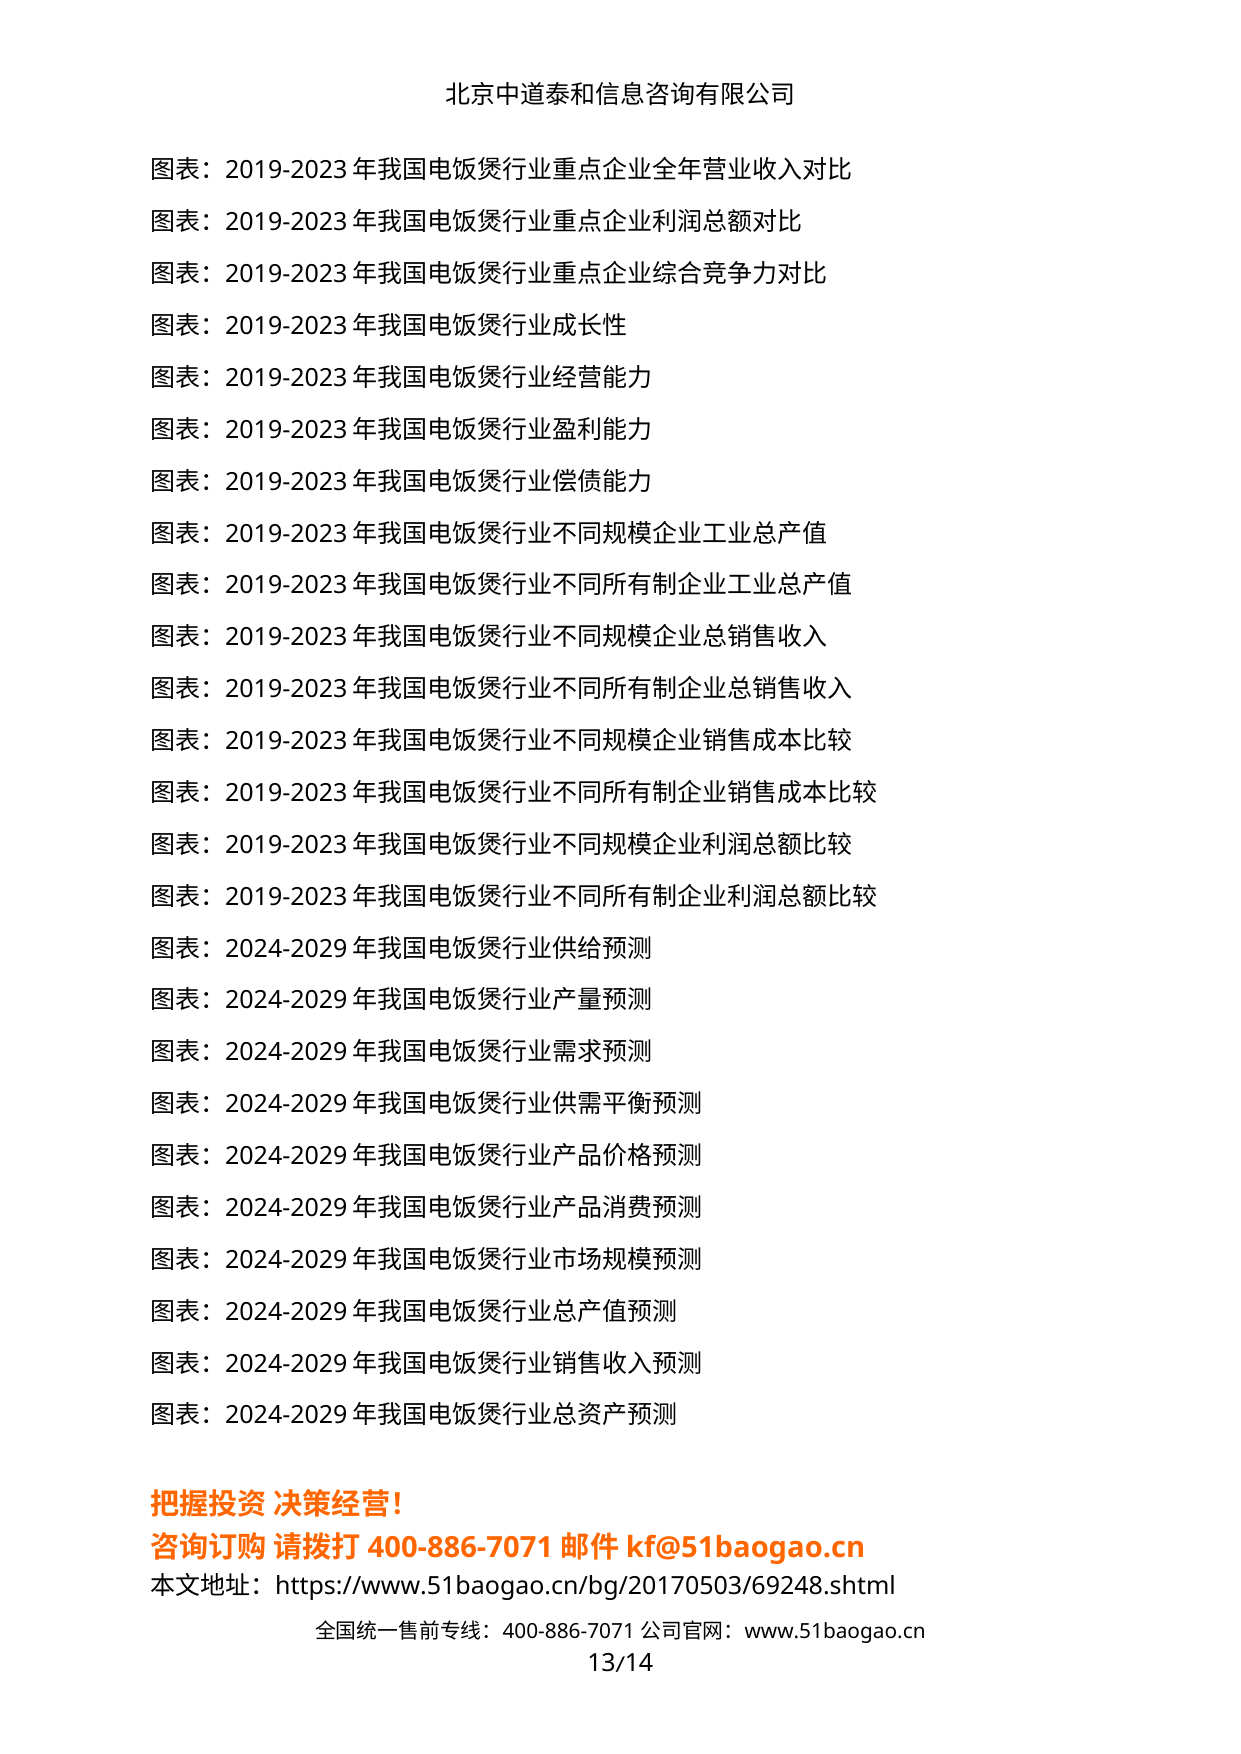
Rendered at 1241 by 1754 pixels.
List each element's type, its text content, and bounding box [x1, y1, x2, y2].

text 图表：2019-2023年我国电饭煲行业偿债能力 [150, 461, 1090, 497]
text 图表：2024-2029年我国电饭煲行业需求预测 [150, 1032, 1090, 1068]
text 图表：2024-2029年我国电饭煲行业销售收入预测 [150, 1343, 1090, 1379]
text 图表：2019-2023年我国电饭煲行业不同所有制企业销售成本比较 [150, 772, 1090, 809]
text 图表：2024-2029年我国电饭煲行业产品消费预测 [150, 1187, 1090, 1224]
text 图表：2019-2023年我国电饭煲行业不同规模企业总销售收入 [150, 617, 1090, 653]
text 图表：2019-2023年我国电饭煲行业成长性 [150, 306, 1090, 342]
text 图表：2024-2029年我国电饭煲行业产量预测 [150, 980, 1090, 1016]
text 图表：2019-2023年我国电饭煲行业重点企业全年营业收入对比 [150, 150, 1090, 186]
text 图表：2024-2029年我国电饭煲行业总产值预测 [150, 1291, 1090, 1327]
text 图表：2024-2029年我国电饭煲行业供给预测 [150, 928, 1090, 964]
text 图表：2019-2023年我国电饭煲行业不同所有制企业利润总额比较 [150, 876, 1090, 912]
text 图表：2024-2029年我国电饭煲行业市场规模预测 [150, 1239, 1090, 1276]
text 图表：2024-2029年我国电饭煲行业供需平衡预测 [150, 1084, 1090, 1120]
text 图表：2019-2023年我国电饭煲行业重点企业利润总额对比 [150, 202, 1090, 238]
text 图表：2019-2023年我国电饭煲行业盈利能力 [150, 409, 1090, 446]
text 图表：2019-2023年我国电饭煲行业不同规模企业销售成本比较 [150, 721, 1090, 757]
text 把握投资 决策经营！咨询订购 请拨打 400-886-7071 邮件 kf@51baogao.cn本文地址：https://www.51baogao.cn/bg/20170503/69248.shtml [150, 1447, 1090, 1602]
text 图表：2019-2023年我国电饭煲行业不同规模企业工业总产值 [150, 513, 1090, 549]
text 图表：2019-2023年我国电饭煲行业经营能力 [150, 357, 1090, 394]
text 图表：2019-2023年我国电饭煲行业不同所有制企业总销售收入 [150, 669, 1090, 705]
text 图表：2024-2029年我国电饭煲行业产品价格预测 [150, 1136, 1090, 1172]
text 图表：2019-2023年我国电饭煲行业不同规模企业利润总额比较 [150, 824, 1090, 861]
text 图表：2019-2023年我国电饭煲行业重点企业综合竞争力对比 [150, 254, 1090, 290]
text 图表：2019-2023年我国电饭煲行业不同所有制企业工业总产值 [150, 565, 1090, 601]
text 图表：2024-2029年我国电饭煲行业总资产预测 [150, 1395, 1090, 1431]
